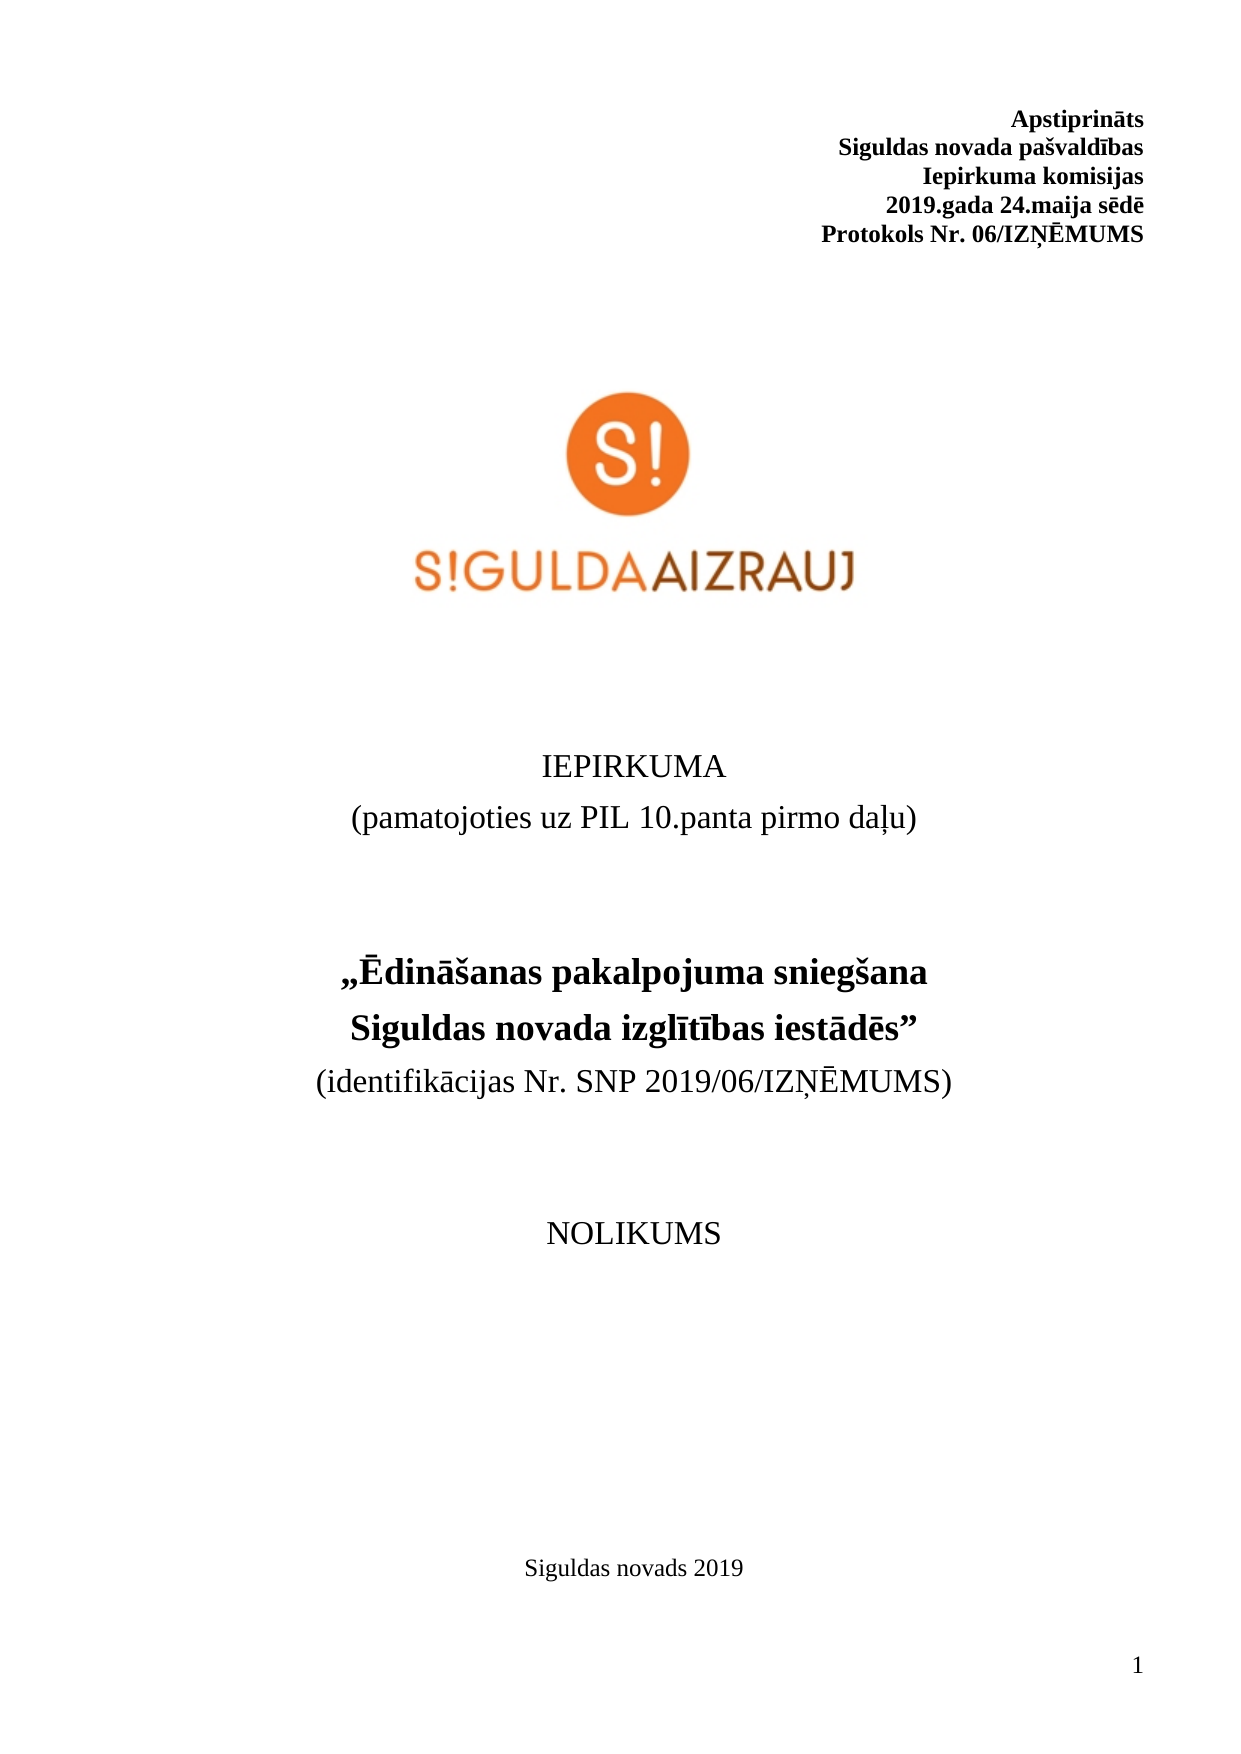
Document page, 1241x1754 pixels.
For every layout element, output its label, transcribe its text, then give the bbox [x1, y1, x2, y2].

text 2019.gada 24.maija sēdē [124, 190, 1144, 219]
text Siguldas novada izglītības iestādēs” [124, 1005, 1144, 1048]
text IEPIRKUMA [124, 746, 1144, 784]
text (identifikācijas Nr. SNP 2019/06/IZŅĒMUMS) [124, 1061, 1144, 1099]
text (pamatojoties uz PIL 10.panta pirmo daļu) [124, 797, 1144, 835]
text NOLIKUMS [124, 1213, 1144, 1252]
text „Ēdināšanas pakalpojuma sniegšana [124, 949, 1144, 993]
text Siguldas novada pašvaldības [124, 132, 1144, 161]
picture [387, 342, 881, 693]
text Protokols Nr. 06/IZŅĒMUMS [124, 219, 1144, 247]
text Siguldas novads 2019 [124, 1553, 1144, 1582]
text Apstiprināts [124, 104, 1144, 132]
text Iepirkuma komisijas [124, 161, 1144, 190]
